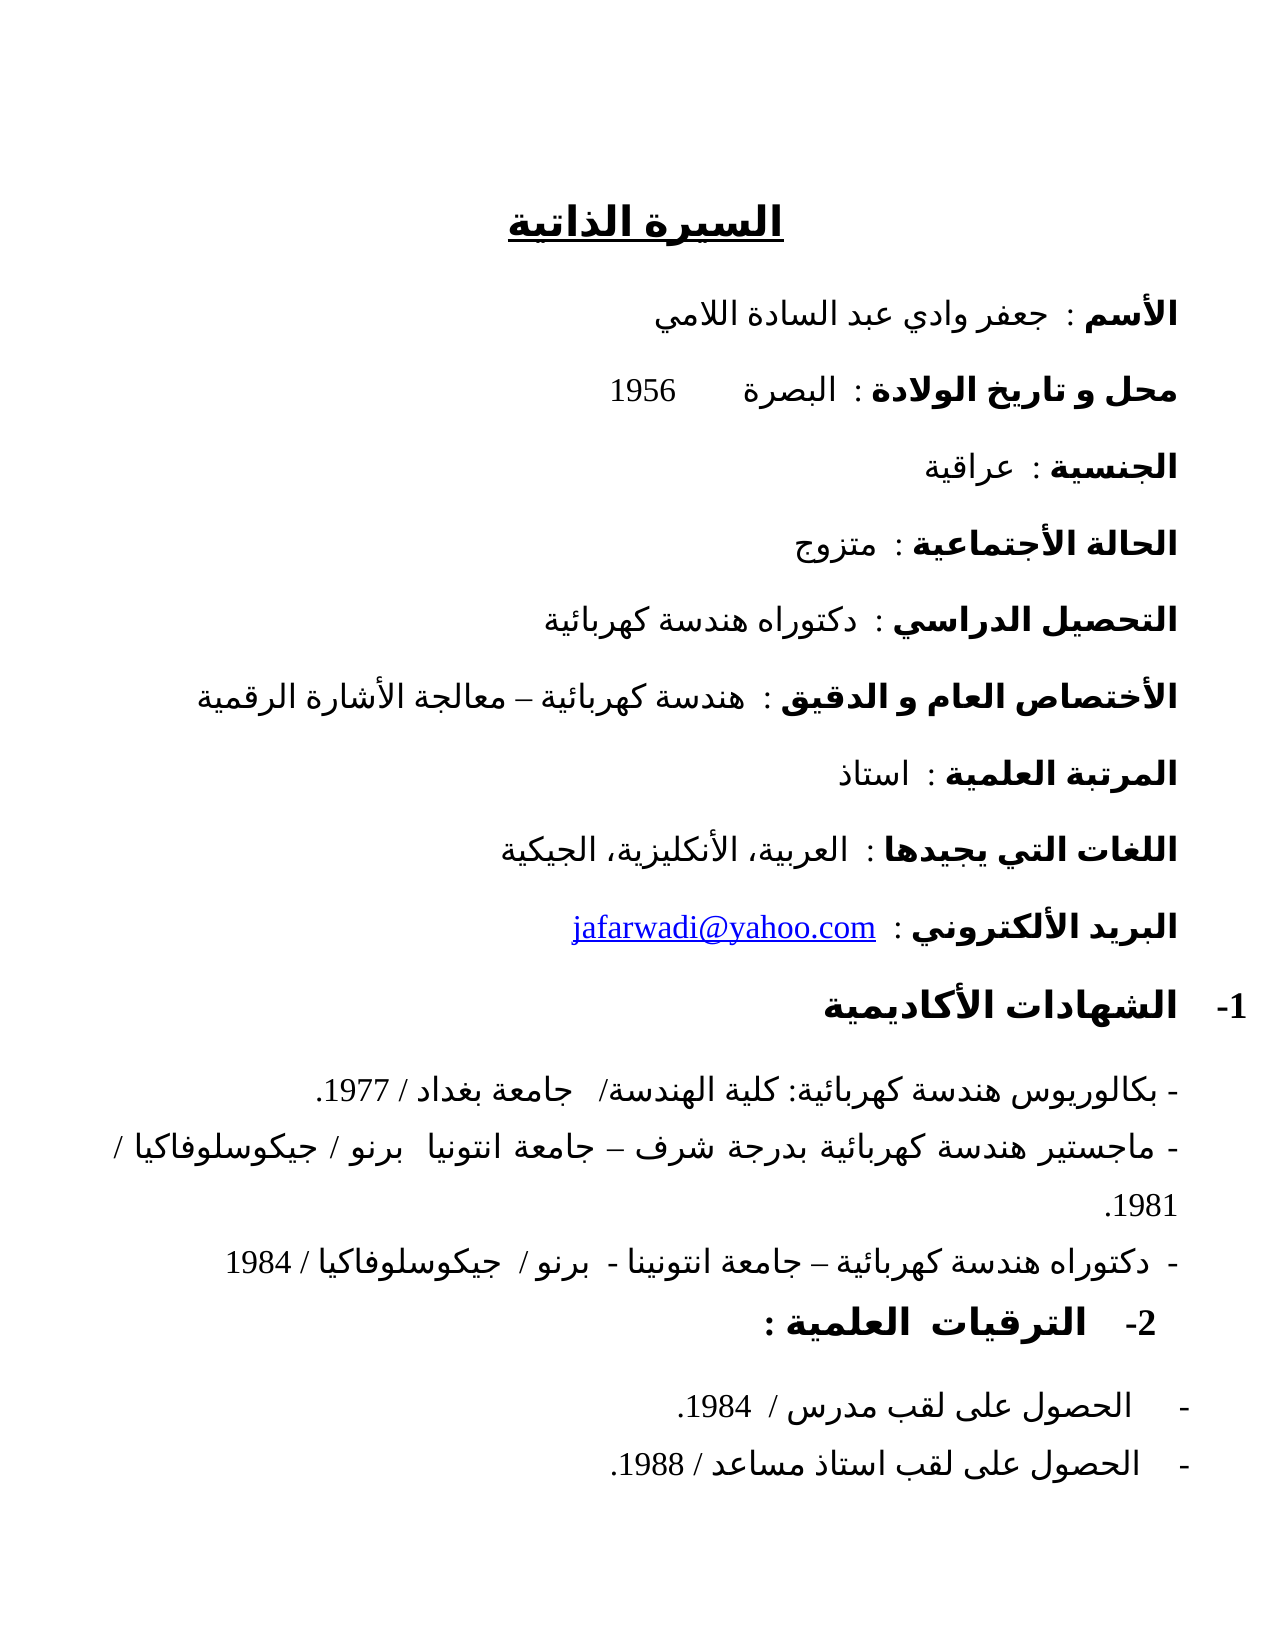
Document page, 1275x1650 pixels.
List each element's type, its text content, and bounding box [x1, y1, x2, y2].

text السيرة الذاتية [112, 198, 1178, 246]
list - ماجستير هندسة كهربائية بدرجة شرف – جامعة انتونيا برنو / جيكوسلوفاكيا / 1981. [112, 1127, 1178, 1223]
text الأسم : جعفر وادي عبد السادة اللامي [112, 294, 1178, 332]
text التحصيل الدراسي : دكتوراه هندسة كهربائية [112, 600, 1178, 639]
list الحصول على لقب مدرس / 1984. [112, 1386, 1178, 1424]
text محل و تاريخ الولادة : البصرة 1956 [112, 370, 1178, 409]
text المرتبة العلمية : استاذ [112, 754, 1178, 792]
text - دكتوراه هندسة كهربائية – جامعة انتونينا - برنو / جيكوسلوفاكيا / 1984 [112, 1242, 1178, 1281]
text الحالة الأجتماعية : متزوج [112, 524, 1178, 562]
text اللغات التي يجيدها : العربية، الأنكليزية، الجيكية [112, 830, 1178, 869]
text البريد الألكتروني : jafarwadi@yahoo.com [112, 907, 1178, 945]
list الحصول على لقب استاذ مساعد / 1988. [112, 1444, 1178, 1482]
text الأختصاص العام و الدقيق : هندسة كهربائية – معالجة الأشارة الرقمية [112, 677, 1178, 715]
text الجنسية : عراقية [112, 447, 1178, 485]
list الترقيات العلمية : [112, 1300, 1125, 1343]
list - بكالوريوس هندسة كهربائية: كلية الهندسة/ جامعة بغداد / 1977. [112, 1070, 1178, 1108]
list الشهادات الأكاديمية [112, 984, 1216, 1027]
